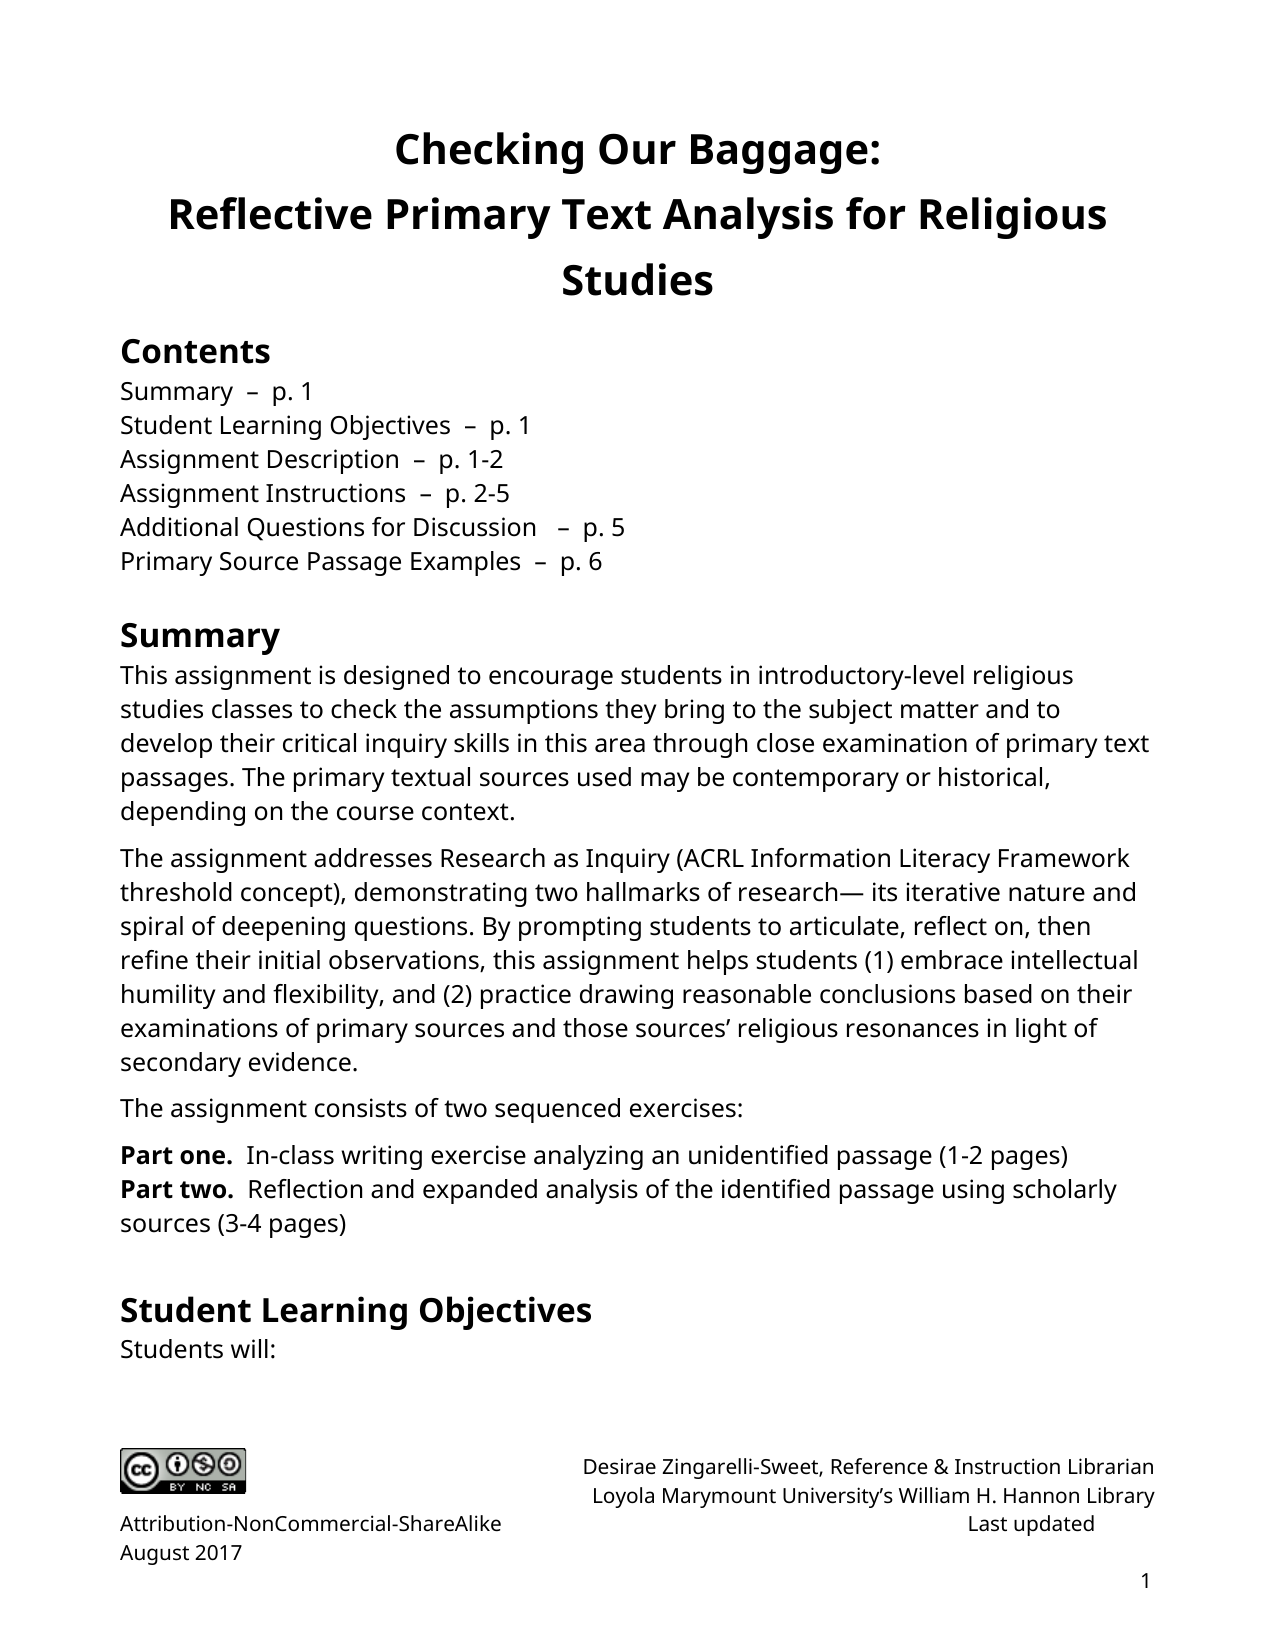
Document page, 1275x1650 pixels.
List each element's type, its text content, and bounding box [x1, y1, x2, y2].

text The assignment addresses Research as Inquiry (ACRL Information Literacy Framework threshold concept), demonstrating two hallmarks of research— its iterative nature and spiral of deepening questions. By prompting students to articulate, reflect on, then refine their initial observations, this assignment helps students (1) embrace intellectual humility and flexibility, and (2) practice drawing reasonable conclusions based on their examinations of primary sources and those sources’ religious resonances in light of secondary evidence. [120, 840, 1155, 1079]
text Additional Questions for Discussion – p. 5 [120, 510, 1155, 544]
text Reflective Primary Text Analysis for Religious Studies [120, 185, 1155, 307]
text Assignment Instructions – p. 2-5 [120, 476, 1155, 510]
text Students will: [120, 1332, 1155, 1366]
text Checking Our Baggage: [120, 120, 1155, 177]
text Contents [120, 328, 1155, 373]
text Summary – p. 1 [120, 373, 1155, 408]
text The assignment consists of two sequenced exercises: [120, 1091, 1155, 1125]
text Summary [120, 612, 1155, 657]
text Primary Source Passage Examples – p. 6 [120, 544, 1155, 578]
text Part two. Reflection and expanded analysis of the identified passage using scholarly sources (3-4 pages) [120, 1172, 1155, 1240]
text Student Learning Objectives [120, 1286, 1155, 1332]
text This assignment is designed to encourage students in introductory-level religious studies classes to check the assumptions they bring to the subject matter and to develop their critical inquiry skills in this area through close examination of primary text passages. The primary textual sources used may be contemporary or historical, depending on the course context. [120, 657, 1155, 828]
text Assignment Description – p. 1-2 [120, 442, 1155, 476]
picture [120, 1448, 247, 1494]
text Student Learning Objectives – p. 1 [120, 408, 1155, 442]
text Part one. In-class writing exercise analyzing an unidentified passage (1-2 pages) [120, 1138, 1155, 1172]
